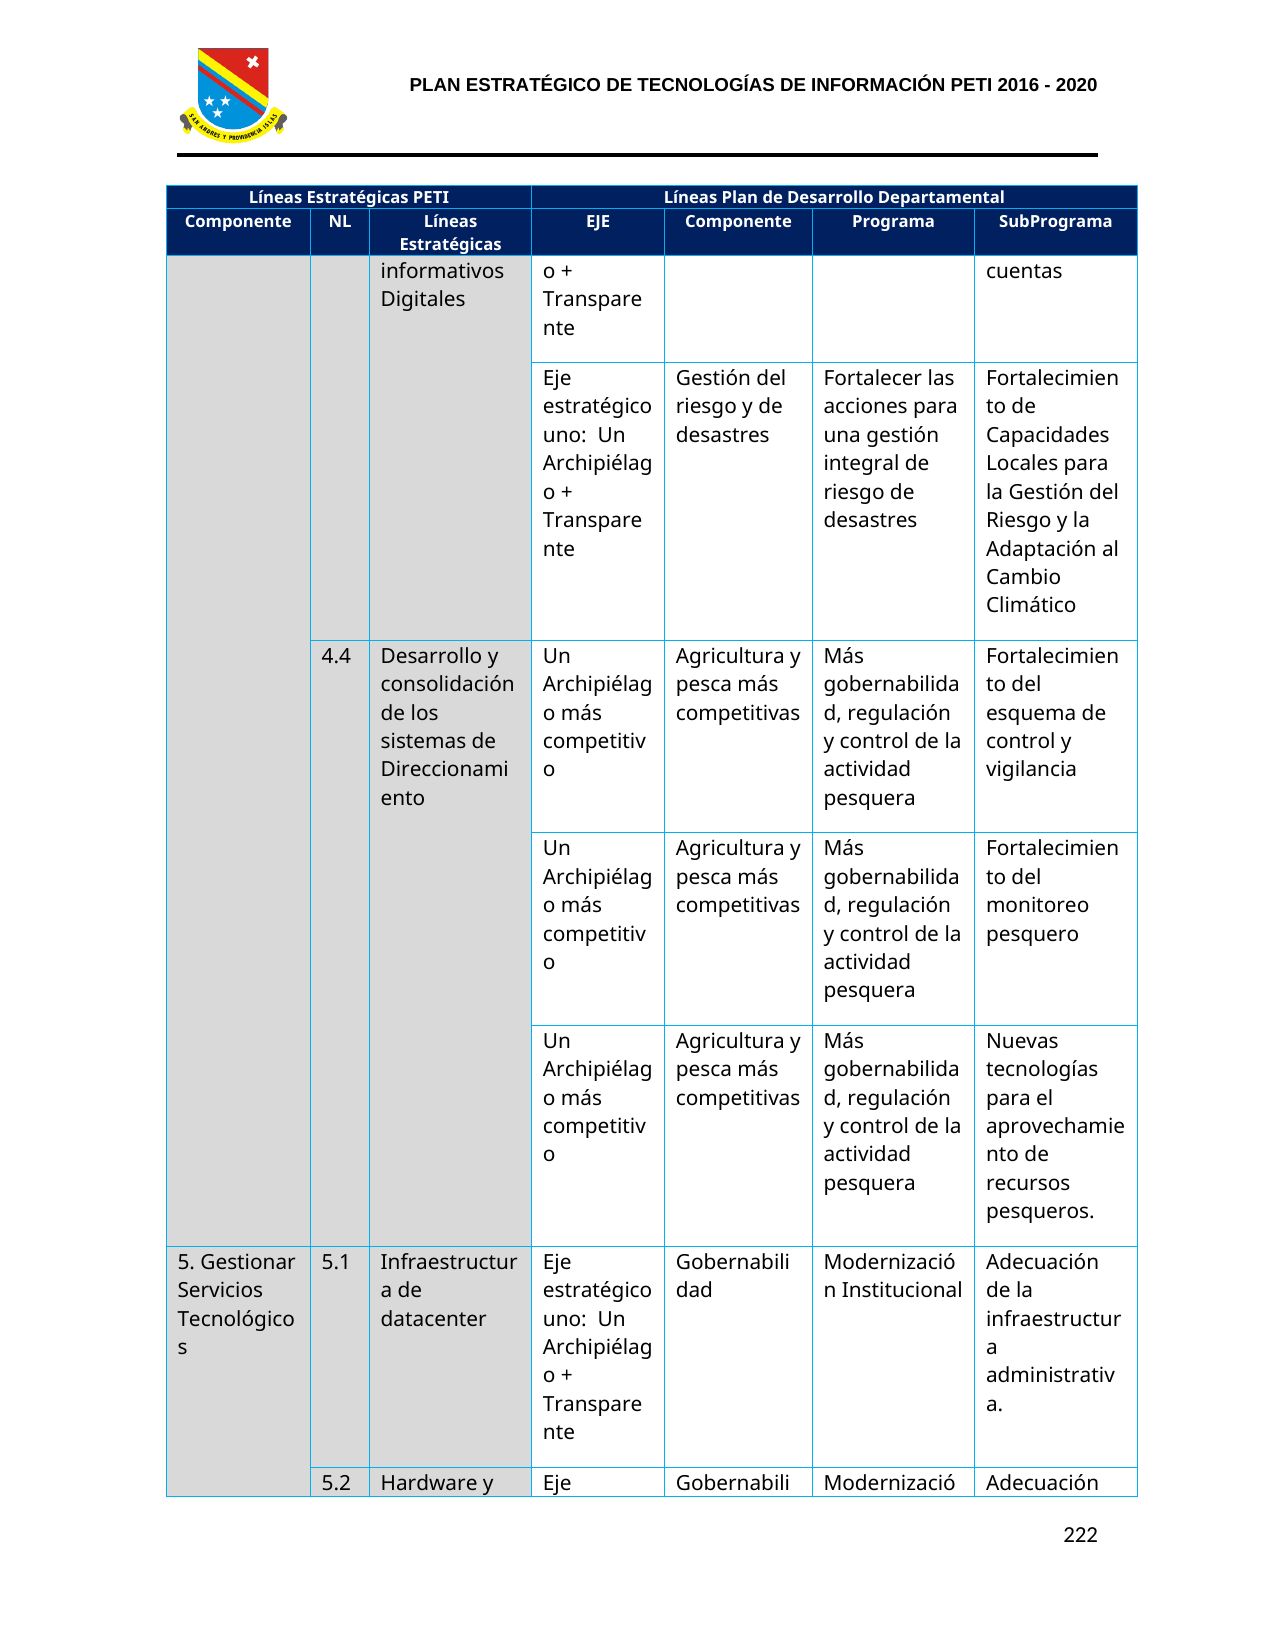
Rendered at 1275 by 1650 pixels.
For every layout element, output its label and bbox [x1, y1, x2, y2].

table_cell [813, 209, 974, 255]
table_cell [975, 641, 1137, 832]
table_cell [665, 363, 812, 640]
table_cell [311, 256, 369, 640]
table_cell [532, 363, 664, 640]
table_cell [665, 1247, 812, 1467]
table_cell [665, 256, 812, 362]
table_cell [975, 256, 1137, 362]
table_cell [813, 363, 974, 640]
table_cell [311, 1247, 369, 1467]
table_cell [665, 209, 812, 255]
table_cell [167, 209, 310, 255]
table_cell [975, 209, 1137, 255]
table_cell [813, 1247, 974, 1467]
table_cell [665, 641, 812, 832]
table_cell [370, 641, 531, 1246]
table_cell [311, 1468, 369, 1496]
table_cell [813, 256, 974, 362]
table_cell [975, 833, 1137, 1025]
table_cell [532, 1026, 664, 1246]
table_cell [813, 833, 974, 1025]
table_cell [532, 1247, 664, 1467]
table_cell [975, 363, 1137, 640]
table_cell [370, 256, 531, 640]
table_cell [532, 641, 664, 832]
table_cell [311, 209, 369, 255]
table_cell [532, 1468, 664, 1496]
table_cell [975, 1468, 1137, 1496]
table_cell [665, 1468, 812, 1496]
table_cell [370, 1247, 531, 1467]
picture [179, 48, 288, 144]
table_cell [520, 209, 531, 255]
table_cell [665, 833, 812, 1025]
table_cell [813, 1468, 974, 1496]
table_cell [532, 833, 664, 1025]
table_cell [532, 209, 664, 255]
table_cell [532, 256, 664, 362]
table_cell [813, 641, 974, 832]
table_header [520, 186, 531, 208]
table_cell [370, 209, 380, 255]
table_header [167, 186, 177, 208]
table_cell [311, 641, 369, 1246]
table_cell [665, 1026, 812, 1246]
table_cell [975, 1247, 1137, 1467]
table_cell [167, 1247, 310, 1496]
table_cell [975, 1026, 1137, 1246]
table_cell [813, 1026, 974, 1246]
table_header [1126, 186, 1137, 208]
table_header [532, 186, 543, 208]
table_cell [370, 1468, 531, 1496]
